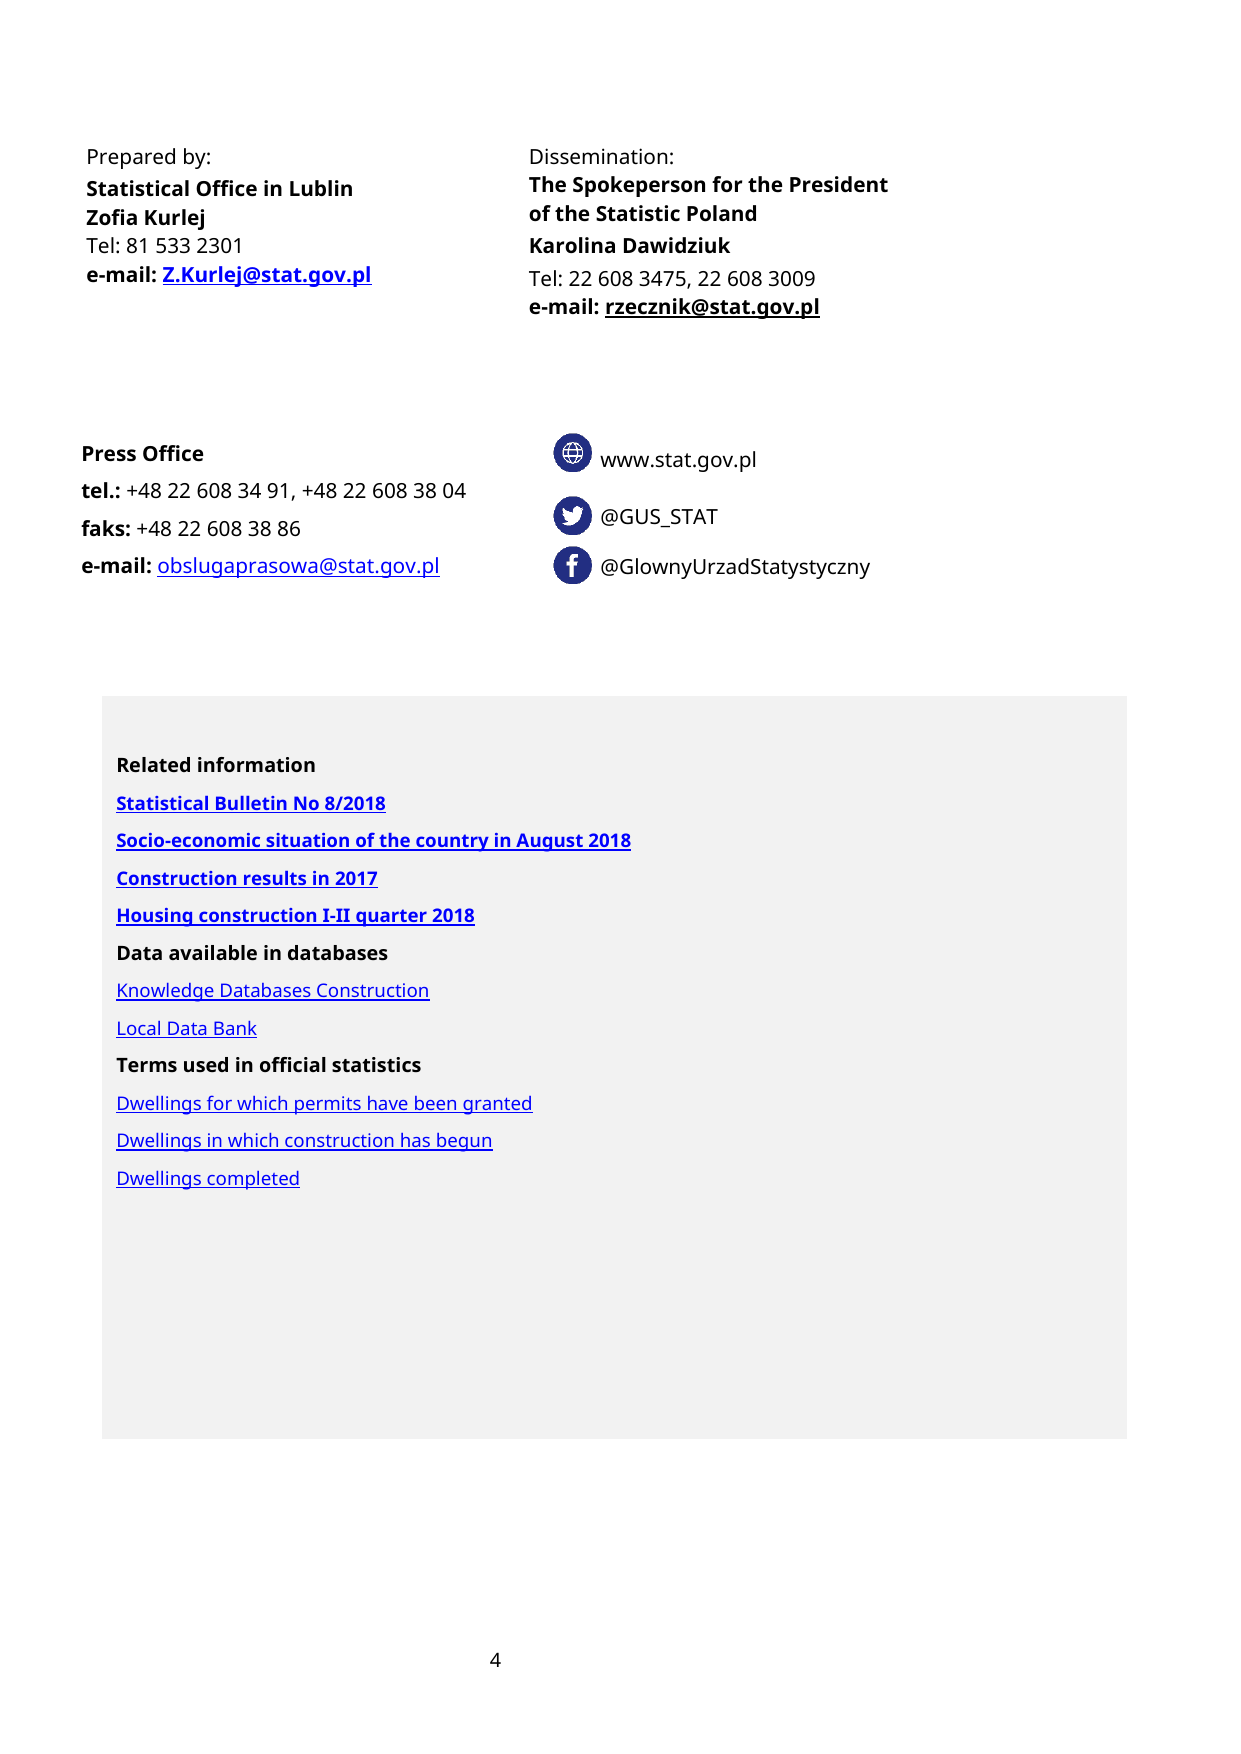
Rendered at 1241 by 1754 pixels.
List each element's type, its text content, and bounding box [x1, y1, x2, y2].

table_cell @GUS_STAT [594, 492, 915, 542]
table_cell [532, 542, 594, 592]
table_cell [532, 492, 594, 542]
table_header www.stat.gov.pl [594, 429, 915, 492]
picture [551, 544, 594, 586]
table_header Press Office tel.: +48 22 608 34 91, +48 22 608 38 04 faks: +48 22 608 38 86 e-mail: obslugaprasowa@stat.gov.pl [75, 429, 532, 592]
picture [551, 495, 594, 537]
table_header [532, 429, 594, 492]
table_header Dissemination: The Spokeperson for the President of the Statistic Poland Karolina Dawidziuk Tel: 22 608 3475, 22 608 3009 e-mail: rzecznik@stat.gov.pl [518, 142, 915, 341]
picture [551, 432, 594, 474]
table_cell @GlownyUrzadStatystyczny [594, 542, 915, 592]
table_header Prepared by: Statistical Office in Lublin Zofia Kurlej Tel: 81 533 2301 e-mail: Z.Kurlej@stat.gov.pl [75, 142, 517, 341]
